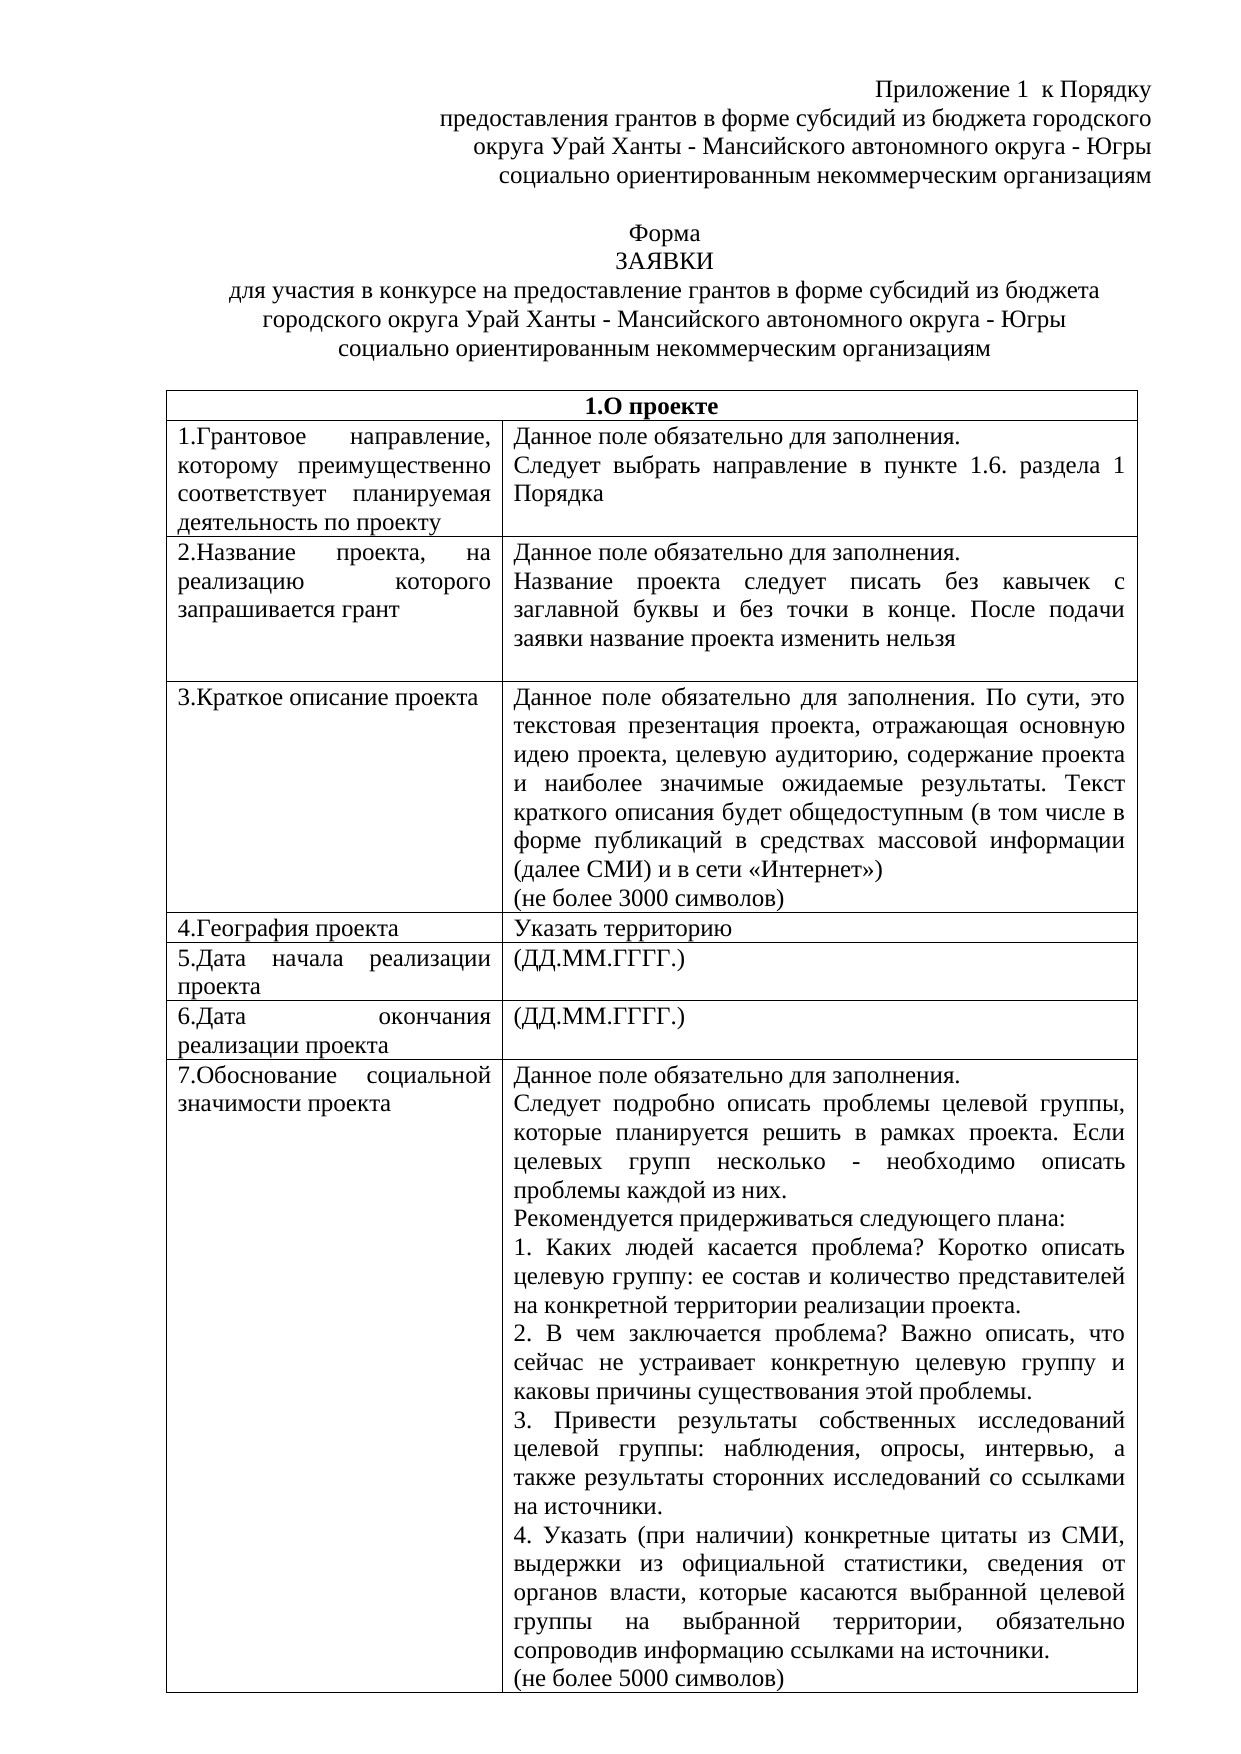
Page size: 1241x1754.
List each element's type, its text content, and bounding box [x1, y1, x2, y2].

table_cell 3.Краткое описание проекта [167, 682, 502, 912]
text для участия в конкурсе на предоставление грантов в форме субсидий из бюджета городского округа Урай Ханты - Мансийского автономного округа - Югры [177, 275, 1152, 333]
table_cell Указать территорию [503, 913, 1137, 942]
table_cell Данное поле обязательно для заполнения. Название проекта следует писать без кавычек с заглавной буквы и без точки в конце. После подачи заявки название проекта изменить нельзя [503, 537, 1137, 681]
text предоставления грантов в форме субсидий из бюджета городского [177, 103, 1152, 131]
table_cell 4.География проекта [167, 913, 502, 942]
text ЗАЯВКИ [177, 246, 1152, 275]
table_header 1.О проекте [167, 391, 1137, 420]
text социально ориентированным некоммерческим организациям [177, 333, 1152, 361]
table_cell 2.Название проекта, на реализацию которого запрашивается грант [167, 537, 502, 681]
table_cell 6.Дата окончания реализации проекта [167, 1001, 502, 1059]
table_cell Данное поле обязательно для заполнения. По сути, это текстовая презентация проекта, отражающая основную идею проекта, целевую аудиторию, содержание проекта и наиболее значимые ожидаемые результаты. Текст краткого описания будет общедоступным (в том числе в форме публикаций в средствах массовой информации (далее СМИ) и в сети «Интернет») (не более 3000 символов) [503, 682, 1137, 912]
table_cell 7.Обоснование социальной значимости проекта [167, 1060, 502, 1692]
table_cell Данное поле обязательно для заполнения. Следует подробно описать проблемы целевой группы, которые планируется решить в рамках проекта. Если целевых групп несколько - необходимо описать проблемы каждой из них. Рекомендуется придерживаться следующего плана: 1. Каких людей касается проблема? Коротко описать целевую группу: ее состав и количество представителей на конкретной территории реализации проекта. 2. В чем заключается проблема? Важно описать, что сейчас не устраивает конкретную целевую группу и каковы причины существования этой проблемы. 3. Привести результаты собственных исследований целевой группы: наблюдения, опросы, интервью, а также результаты сторонних исследований со ссылками на источники. 4. Указать (при наличии) конкретные цитаты из СМИ, выдержки из официальной статистики, сведения от органов власти, которые касаются выбранной целевой группы на выбранной территории, обязательно сопроводив информацию ссылками на источники. (не более 5000 символов) [503, 1060, 1137, 1692]
table_cell (ДД.ММ.ГГГГ.) [503, 1001, 1137, 1059]
text округа Урай Ханты - Мансийского автономного округа - Югры [177, 131, 1152, 160]
text Форма [177, 218, 1152, 246]
text социально ориентированным некоммерческим организациям [177, 160, 1152, 189]
table_cell (ДД.ММ.ГГГГ.) [503, 943, 1137, 1000]
table_cell Данное поле обязательно для заполнения. Следует выбрать направление в пункте 1.6. раздела 1 Порядка [503, 421, 1137, 536]
text Приложение 1 к Порядку [177, 74, 1152, 103]
table_cell 5.Дата начала реализации проекта [167, 943, 502, 1000]
table_cell 1.Грантовое направление, которому преимущественно соответствует планируемая деятельность по проекту [167, 421, 502, 536]
